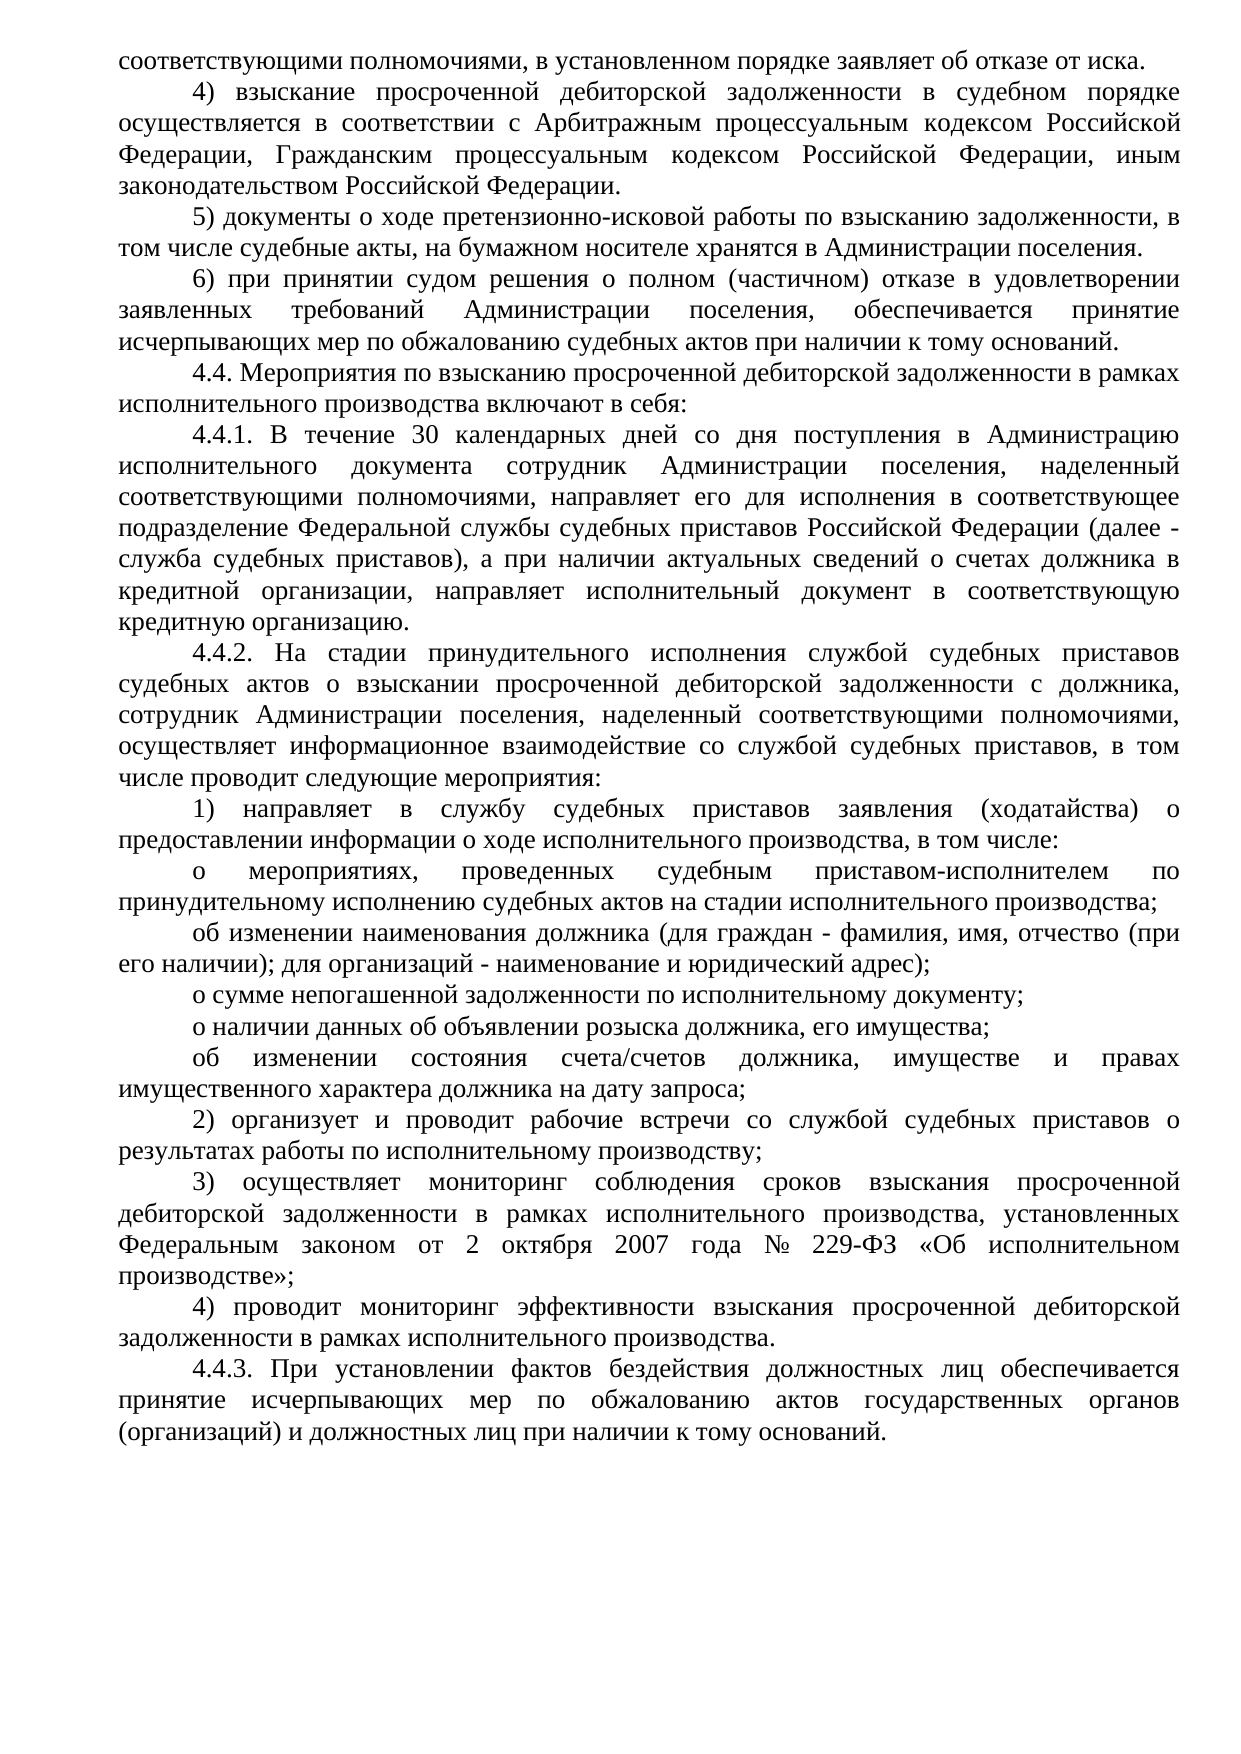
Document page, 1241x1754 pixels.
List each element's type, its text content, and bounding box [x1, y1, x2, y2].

text 6) при принятии судом решения о полном (частичном) отказе в удовлетворении заявленных требований Администрации поселения, обеспечивается принятие исчерпывающих мер по обжалованию судебных актов при наличии к тому оснований. [118, 262, 1181, 356]
text 5) документы о ходе претензионно-исковой работы по взысканию задолженности, в том числе судебные акты, на бумажном носителе хранятся в Администрации поселения. [118, 200, 1181, 262]
text о мероприятиях, проведенных судебным приставом-исполнителем по принудительному исполнению судебных актов на стадии исполнительного производства; [118, 854, 1181, 916]
text 4) проводит мониторинг эффективности взыскания просроченной дебиторской задолженности в рамках исполнительного производства. [118, 1290, 1181, 1352]
text о сумме непогашенной задолженности по исполнительному документу; [118, 979, 1181, 1010]
text о наличии данных об объявлении розыска должника, его имущества; [118, 1010, 1181, 1041]
text 4.4.3. При установлении фактов бездействия должностных лиц обеспечивается принятие исчерпывающих мер по обжалованию актов государственных органов (организаций) и должностных лиц при наличии к тому оснований. [118, 1352, 1181, 1446]
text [118, 44, 1181, 75]
text об изменении состояния счета/счетов должника, имуществе и правах имущественного характера должника на дату запроса; [118, 1041, 1181, 1103]
text 4) взыскание просроченной дебиторской задолженности в судебном порядке осуществляется в соответствии с Арбитражным процессуальным кодексом Российской Федерации, Гражданским процессуальным кодексом Российской Федерации, иным законодательством Российской Федерации. [118, 75, 1181, 200]
text 4.4.2. На стадии принудительного исполнения службой судебных приставов судебных актов о взыскании просроченной дебиторской задолженности с должника, сотрудник Администрации поселения, наделенный соответствующими полномочиями, осуществляет информационное взаимодействие со службой судебных приставов, в том числе проводит следующие мероприятия: [118, 636, 1181, 792]
text 4.4.1. В течение 30 календарных дней со дня поступления в Администрацию исполнительного документа сотрудник Администрации поселения, наделенный соответствующими полномочиями, направляет его для исполнения в соответствующее подразделение Федеральной службы судебных приставов Российской Федерации (далее - служба судебных приставов), а при наличии актуальных сведений о счетах должника в кредитной организации, направляет исполнительный документ в соответствующую кредитную организацию. [118, 418, 1181, 636]
text 4.4. Мероприятия по взысканию просроченной дебиторской задолженности в рамках исполнительного производства включают в себя: [118, 356, 1181, 418]
text 2) организует и проводит рабочие встречи со службой судебных приставов о результатах работы по исполнительному производству; [118, 1103, 1181, 1166]
text 3) осуществляет мониторинг соблюдения сроков взыскания просроченной дебиторской задолженности в рамках исполнительного производства, установленных Федеральным законом от 2 октября 2007 года № 229-ФЗ «Об исполнительном производстве»; [118, 1166, 1181, 1290]
text об изменении наименования должника (для граждан - фамилия, имя, отчество (при его наличии); для организаций - наименование и юридический адрес); [118, 916, 1181, 979]
text 1) направляет в службу судебных приставов заявления (ходатайства) о предоставлении информации о ходе исполнительного производства, в том числе: [118, 792, 1181, 854]
